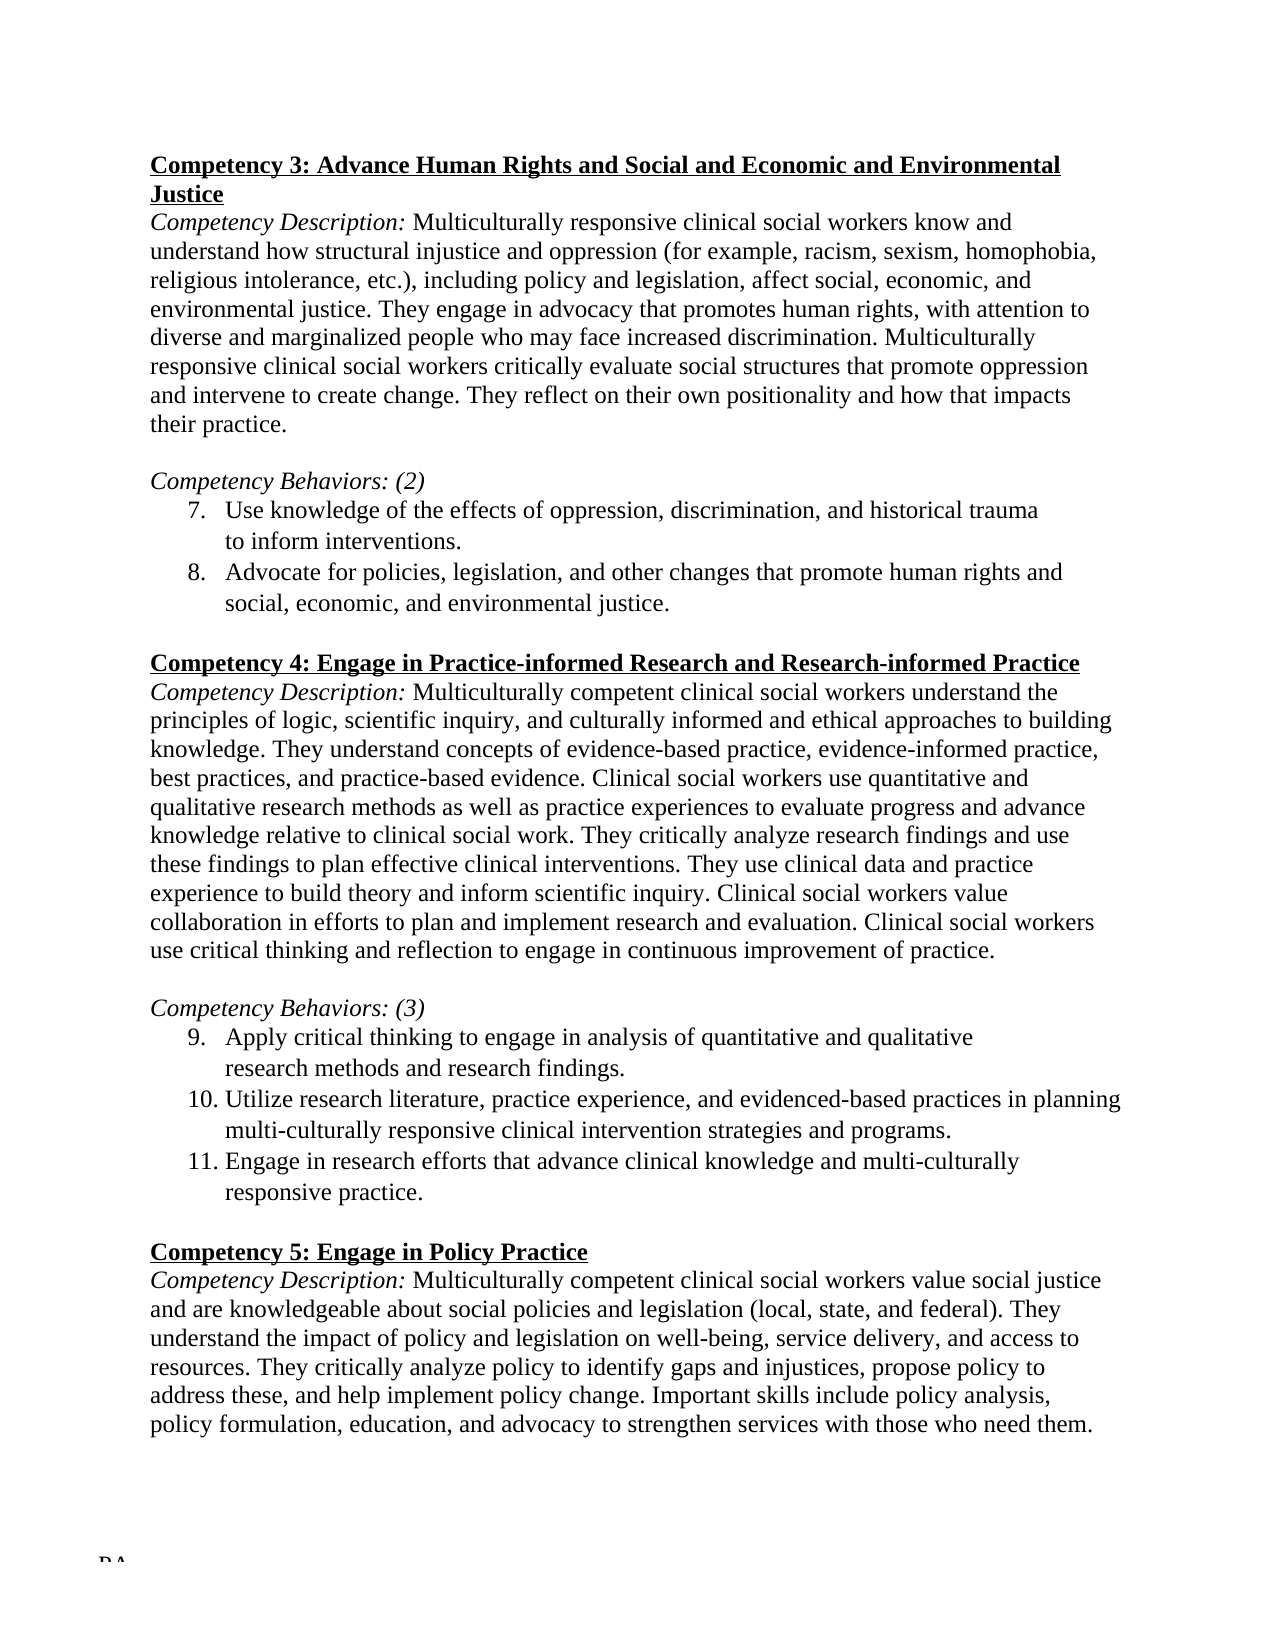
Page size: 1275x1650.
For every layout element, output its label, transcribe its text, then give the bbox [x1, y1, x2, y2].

text Competency 5: Engage in Policy Practice [150, 1237, 1142, 1265]
list Advocate for policies, legislation, and other changes that promote human rights and social, economic, and environmental justice. [187, 557, 1063, 617]
list Apply critical thinking to engage in analysis of quantitative and qualitative research methods and research findings. [187, 1022, 1063, 1081]
text Competency Behaviors: (3) [150, 993, 1142, 1022]
text Competency Behaviors: (2) [150, 466, 1142, 495]
list Engage in research efforts that advance clinical knowledge and multi-culturally responsive practice. [187, 1146, 1020, 1206]
list Use knowledge of the effects of oppression, discrimination, and historical trauma to inform interventions. [187, 495, 1064, 555]
text Competency Description: Multiculturally competent clinical social workers value social justice and are knowledgeable about social policies and legislation (local, state, and federal). They understand the impact of policy and legislation on well-being, service delivery, and access to resources. They critically analyze policy to identify gaps and injustices, propose policy to address these, and help implement policy change. Important skills include policy analysis, policy formulation, education, and advocacy to strengthen services with those who need them. [150, 1265, 1116, 1438]
list Utilize research literature, practice experience, and evidenced-based practices in planning multi-culturally responsive clinical intervention strategies and programs. [187, 1084, 1121, 1143]
text Competency Description: Multiculturally responsive clinical social workers know and understand how structural injustice and oppression (for example, racism, sexism, homophobia, religious intolerance, etc.), including policy and legislation, affect social, economic, and environmental justice. They engage in advocacy that promotes human rights, with attention to diverse and marginalized people who may face increased discrimination. Multiculturally responsive clinical social workers critically evaluate social structures that promote oppression and intervene to create change. They reflect on their own positionality and how that impacts their practice. [150, 207, 1117, 437]
text Competency 3: Advance Human Rights and Social and Economic and Environmental Justice [150, 150, 1089, 207]
text Competency 4: Engage in Practice-informed Research and Research-informed Practice Competency Description: Multiculturally competent clinical social workers understand the principles of logic, scientific inquiry, and culturally informed and ethical approaches to building knowledge. They understand concepts of evidence-based practice, evidence-informed practice, best practices, and practice-based evidence. Clinical social workers use quantitative and qualitative research methods as well as practice experiences to evaluate progress and advance knowledge relative to clinical social work. They critically analyze research findings and use these findings to plan effective clinical interventions. They use clinical data and practice experience to build theory and inform scientific inquiry. Clinical social workers value collaboration in efforts to plan and implement research and evaluation. Clinical social workers use critical thinking and reflection to engage in continuous improvement of practice. [150, 648, 1117, 964]
